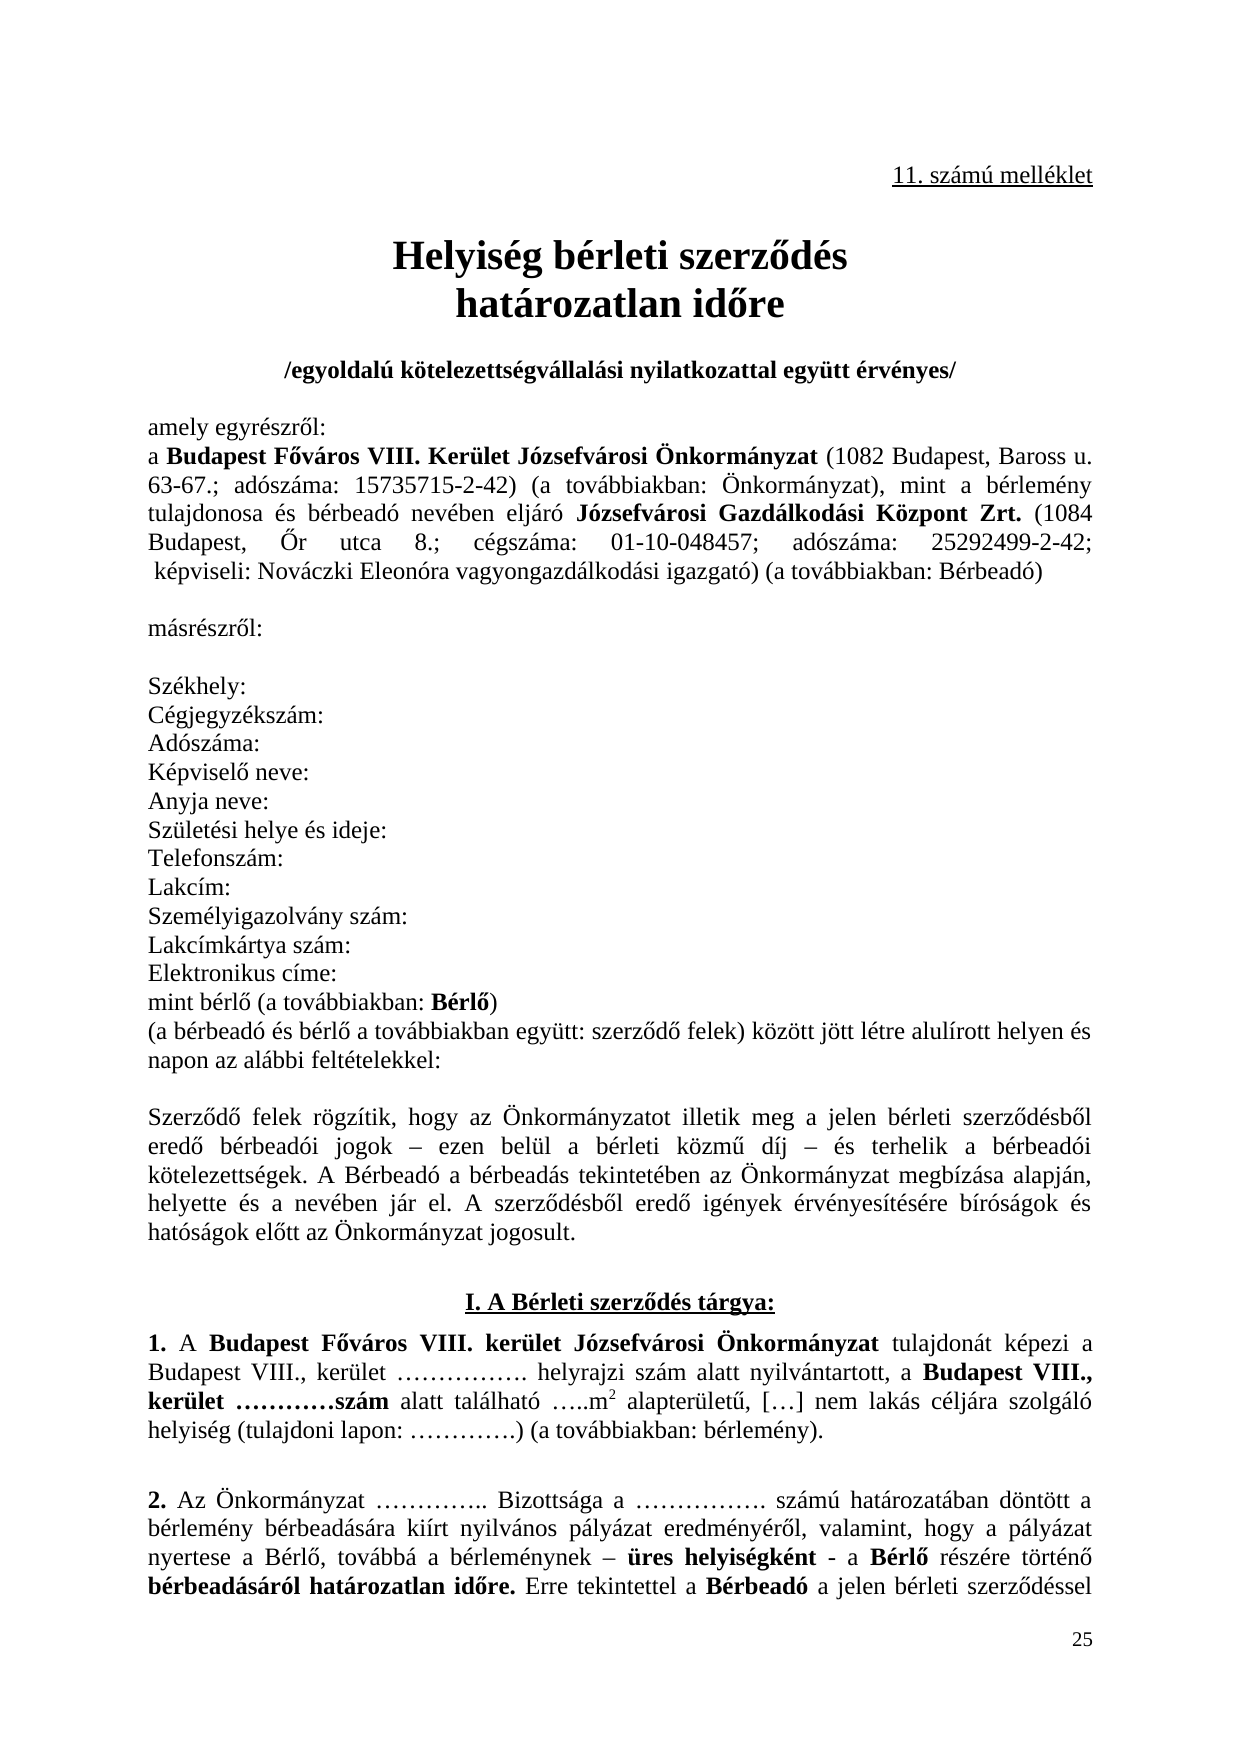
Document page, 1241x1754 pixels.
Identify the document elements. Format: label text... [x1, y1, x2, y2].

text 11. számú melléklet [148, 160, 1093, 189]
text amely egyrészről: [148, 412, 1093, 441]
title határozatlan időre [148, 278, 1093, 326]
text Képviselő neve: [148, 757, 1093, 786]
text másrészről: [148, 613, 1093, 642]
text I. A Bérleti szerződés tárgya: [148, 1287, 1093, 1316]
text Anyja neve: [148, 786, 1093, 815]
text 1. A Budapest Főváros VIII. kerület Józsefvárosi Önkormányzat tulajdonát képezi a Budapest VIII., kerület ……………. helyrajzi szám alatt nyilvántartott, a Budapest VIII., kerület …………szám alatt található …..m2 alapterületű, […] nem lakás céljára szolgáló helyiség (tulajdoni lapon: ………….) (a továbbiakban: bérlemény). [148, 1328, 1093, 1443]
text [148, 1485, 1093, 1600]
text mint bérlő (a továbbiakban: Bérlő) [148, 987, 1093, 1016]
text Személyigazolvány szám: [148, 901, 1093, 930]
text Szerződő felek rögzítik, hogy az Önkormányzatot illetik meg a jelen bérleti szerződésből eredő bérbeadói jogok – ezen belül a bérleti közmű díj – és terhelik a bérbeadói kötelezettségek. A Bérbeadó a bérbeadás tekintetében az Önkormányzat megbízása alapján, helyette és a nevében jár el. A szerződésből eredő igények érvényesítésére bíróságok és hatóságok előtt az Önkormányzat jogosult. [148, 1102, 1093, 1246]
text (a bérbeadó és bérlő a továbbiakban együtt: szerződő felek) között jött létre alulírott helyen és napon az alábbi feltételekkel: [148, 1016, 1093, 1073]
text Elektronikus címe: [148, 958, 1093, 987]
text Lakcímkártya szám: [148, 930, 1093, 958]
text Lakcím: [148, 872, 1093, 901]
text a Budapest Főváros VIII. Kerület Józsefvárosi Önkormányzat (1082 Budapest, Baross u. 63-67.; adószáma: 15735715-2-42) (a továbbiakban: Önkormányzat), mint a bérlemény tulajdonosa és bérbeadó nevében eljáró Józsefvárosi Gazdálkodási Központ Zrt. (1084 Budapest, Őr utca 8.; cégszáma: 01-10-048457; adószáma: 25292499-2-42; képviseli: Nováczki Eleonóra vagyongazdálkodási igazgató) (a továbbiakban: Bérbeadó) [148, 441, 1093, 585]
text Székhely: [148, 671, 1093, 700]
text Adószáma: [148, 728, 1093, 757]
title Helyiség bérleti szerződés [148, 230, 1093, 278]
text Születési helye és ideje: [148, 815, 1093, 843]
text /egyoldalú kötelezettségvállalási nyilatkozattal együtt érvényes/ [148, 355, 1093, 383]
text Cégjegyzékszám: [148, 700, 1093, 728]
text Telefonszám: [148, 843, 1093, 872]
